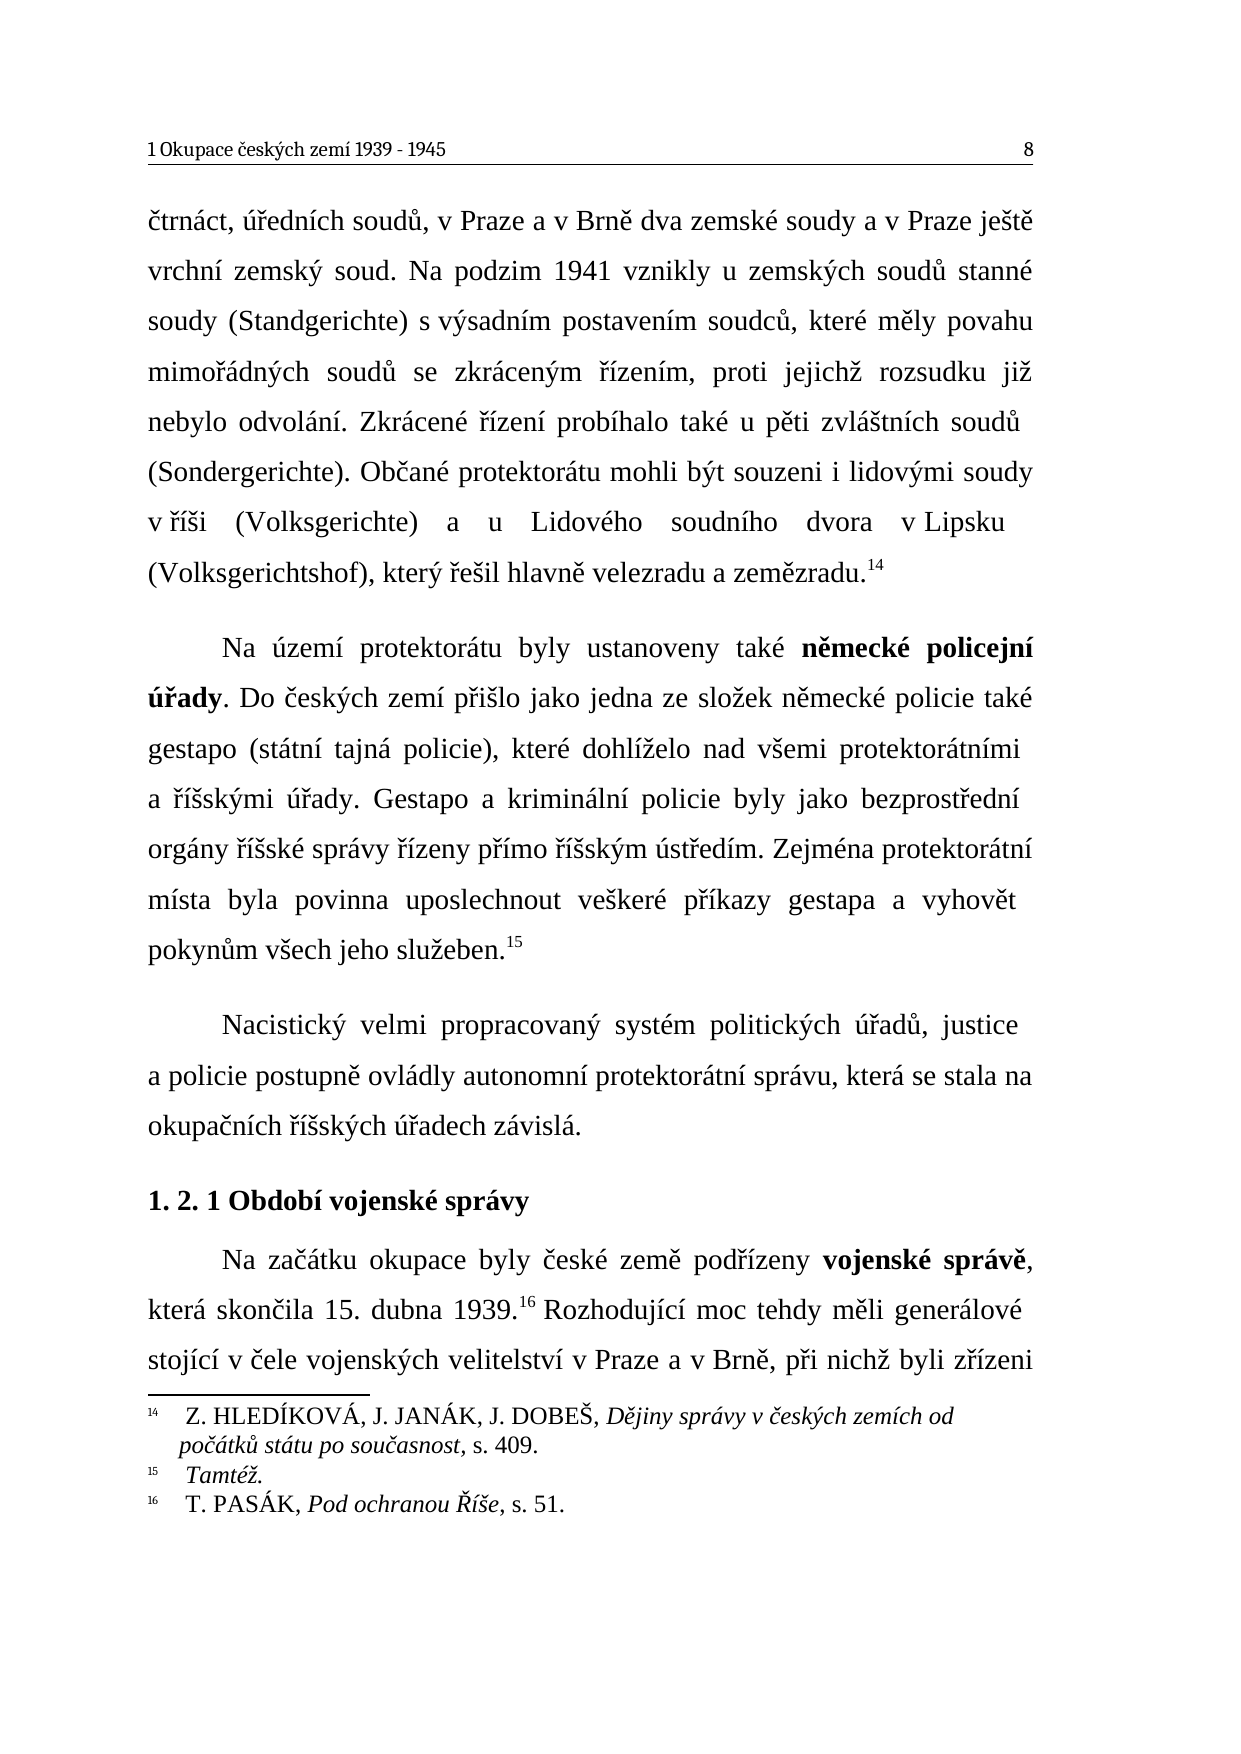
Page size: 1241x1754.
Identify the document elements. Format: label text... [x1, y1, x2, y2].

text Na území protektorátu byly ustanoveny také německé policejní úřady. Do českých zemí přišlo jako jedna ze složek německé policie také gestapo (státní tajná policie), které dohlíželo nad všemi protektorátními a říšskými úřady. Gestapo a kriminální policie byly jako bezprostřední orgány říšské správy řízeny přímo říšským ústředím. Zejména protektorátní místa byla povinna uposlechnout veškeré příkazy gestapa a vyhovět pokynům všech jeho služeben. [148, 630, 1033, 966]
list 1. 2. 1 Období vojenské správy [148, 1183, 1033, 1217]
text Nacistický velmi propracovaný systém politických úřadů, justice a policie postupně ovládly autonomní protektorátní správu, která se stala na okupačních říšských úřadech závislá. [148, 1007, 1033, 1142]
